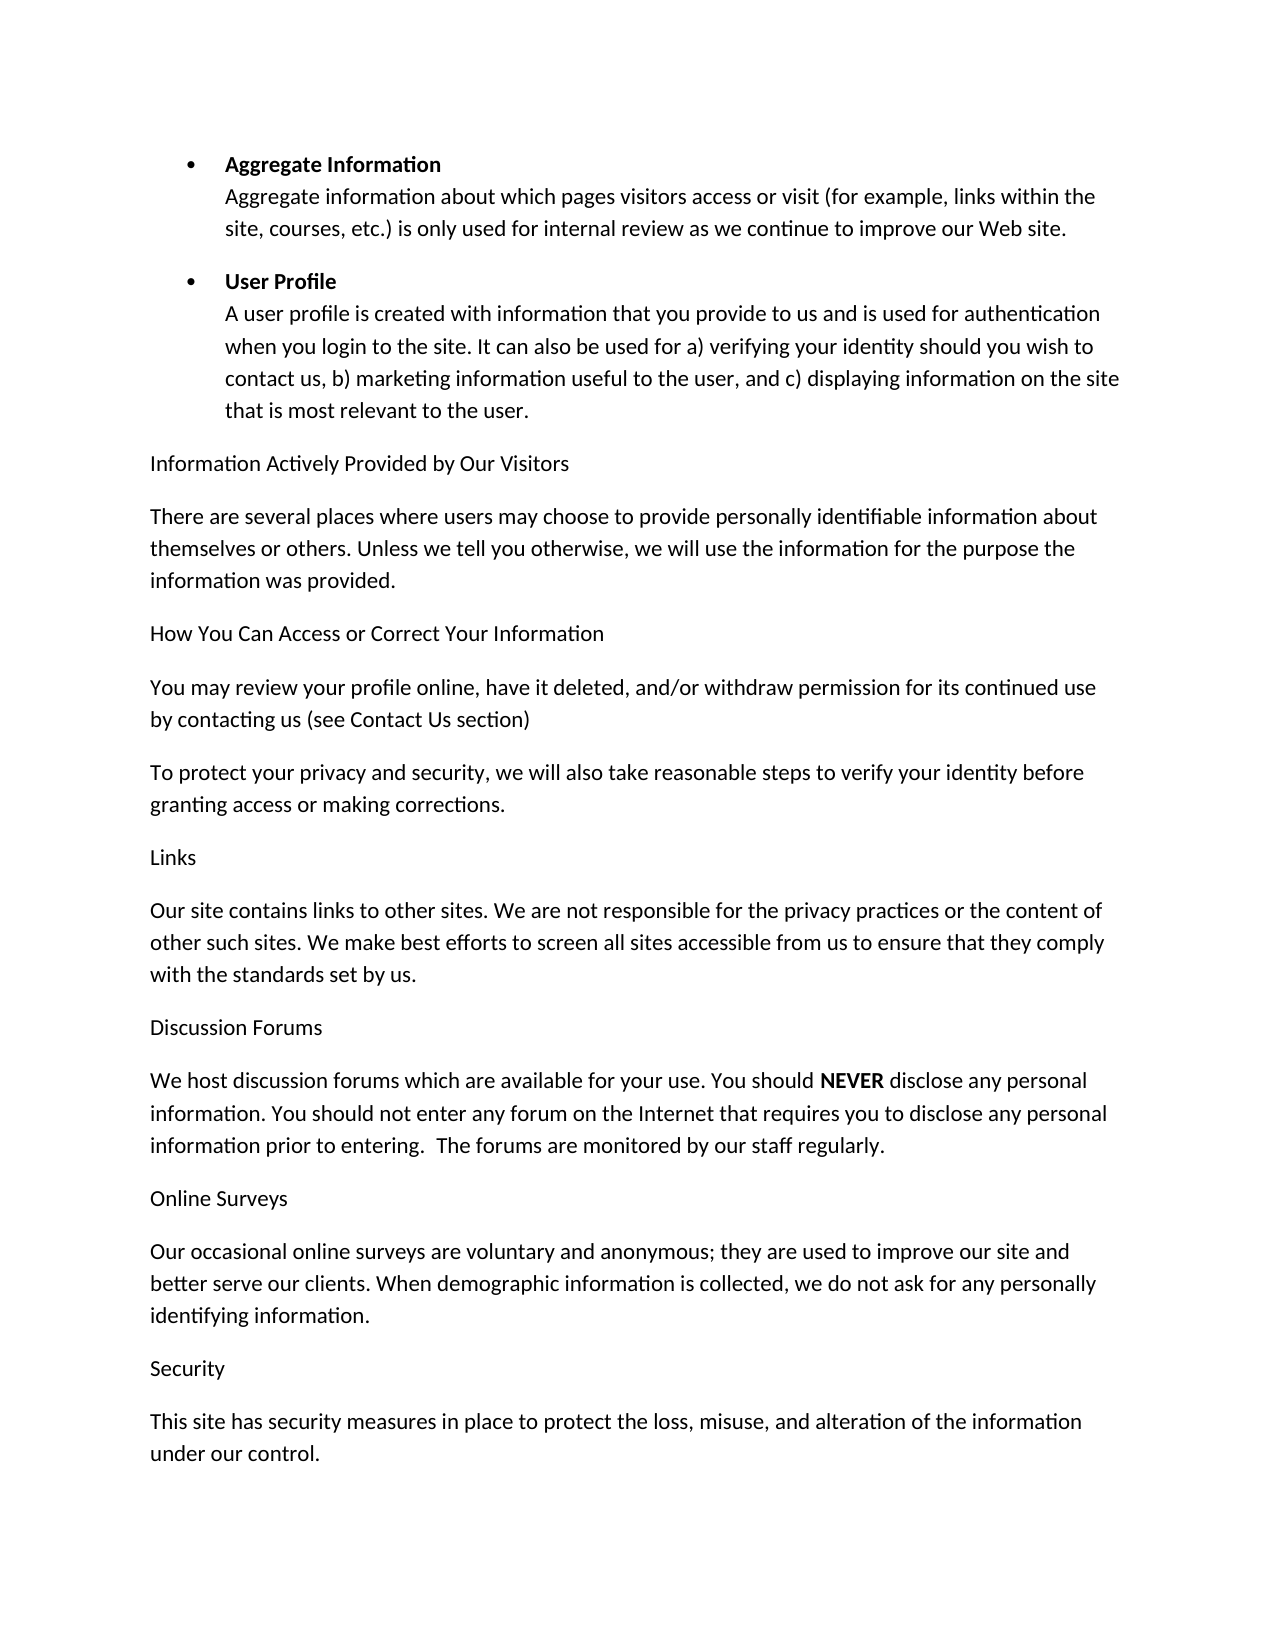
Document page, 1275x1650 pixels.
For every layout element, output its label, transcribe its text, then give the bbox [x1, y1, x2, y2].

text This site has security measures in place to protect the loss, misuse, and alteration of the information under our control. [150, 1407, 1125, 1467]
text Links [150, 843, 1125, 871]
text We host discussion forums which are available for your use. You should NEVER disclose any personal information. You should not enter any forum on the Internet that requires you to disclose any personal information prior to entering. The forums are monitored by our staff regularly. [150, 1066, 1125, 1159]
text To protect your privacy and security, we will also take reasonable steps to verify your identity before granting access or making corrections. [150, 758, 1125, 818]
list Aggregate Information Aggregate information about which pages visitors access or visit (for example, links within the site, courses, etc.) is only used for internal review as we continue to improve our Web site. [187, 150, 1125, 242]
text You may review your profile online, have it deleted, and/or withdraw permission for its continued use by contacting us (see Contact Us section) [150, 673, 1125, 733]
text There are several places where users may choose to provide personally identifiable information about themselves or others. Unless we tell you otherwise, we will use the information for the purpose the information was provided. [150, 502, 1125, 594]
text Our occasional online surveys are voluntary and anonymous; they are used to improve our site and better serve our clients. When demographic information is collected, we do not ask for any personally identifying information. [150, 1237, 1125, 1329]
text Information Actively Provided by Our Visitors [150, 449, 1125, 477]
text Discussion Forums [150, 1013, 1125, 1041]
text Security [150, 1354, 1125, 1382]
text Online Surveys [150, 1184, 1125, 1212]
list User Profile A user profile is created with information that you provide to us and is used for authentication when you login to the site. It can also be used for a) verifying your identity should you wish to contact us, b) marketing information useful to the user, and c) displaying information on the site that is most relevant to the user. [187, 267, 1125, 424]
text How You Can Access or Correct Your Information [150, 619, 1125, 648]
text Our site contains links to other sites. We are not responsible for the privacy practices or the content of other such sites. We make best efforts to screen all sites accessible from us to ensure that they comply with the standards set by us. [150, 896, 1125, 988]
